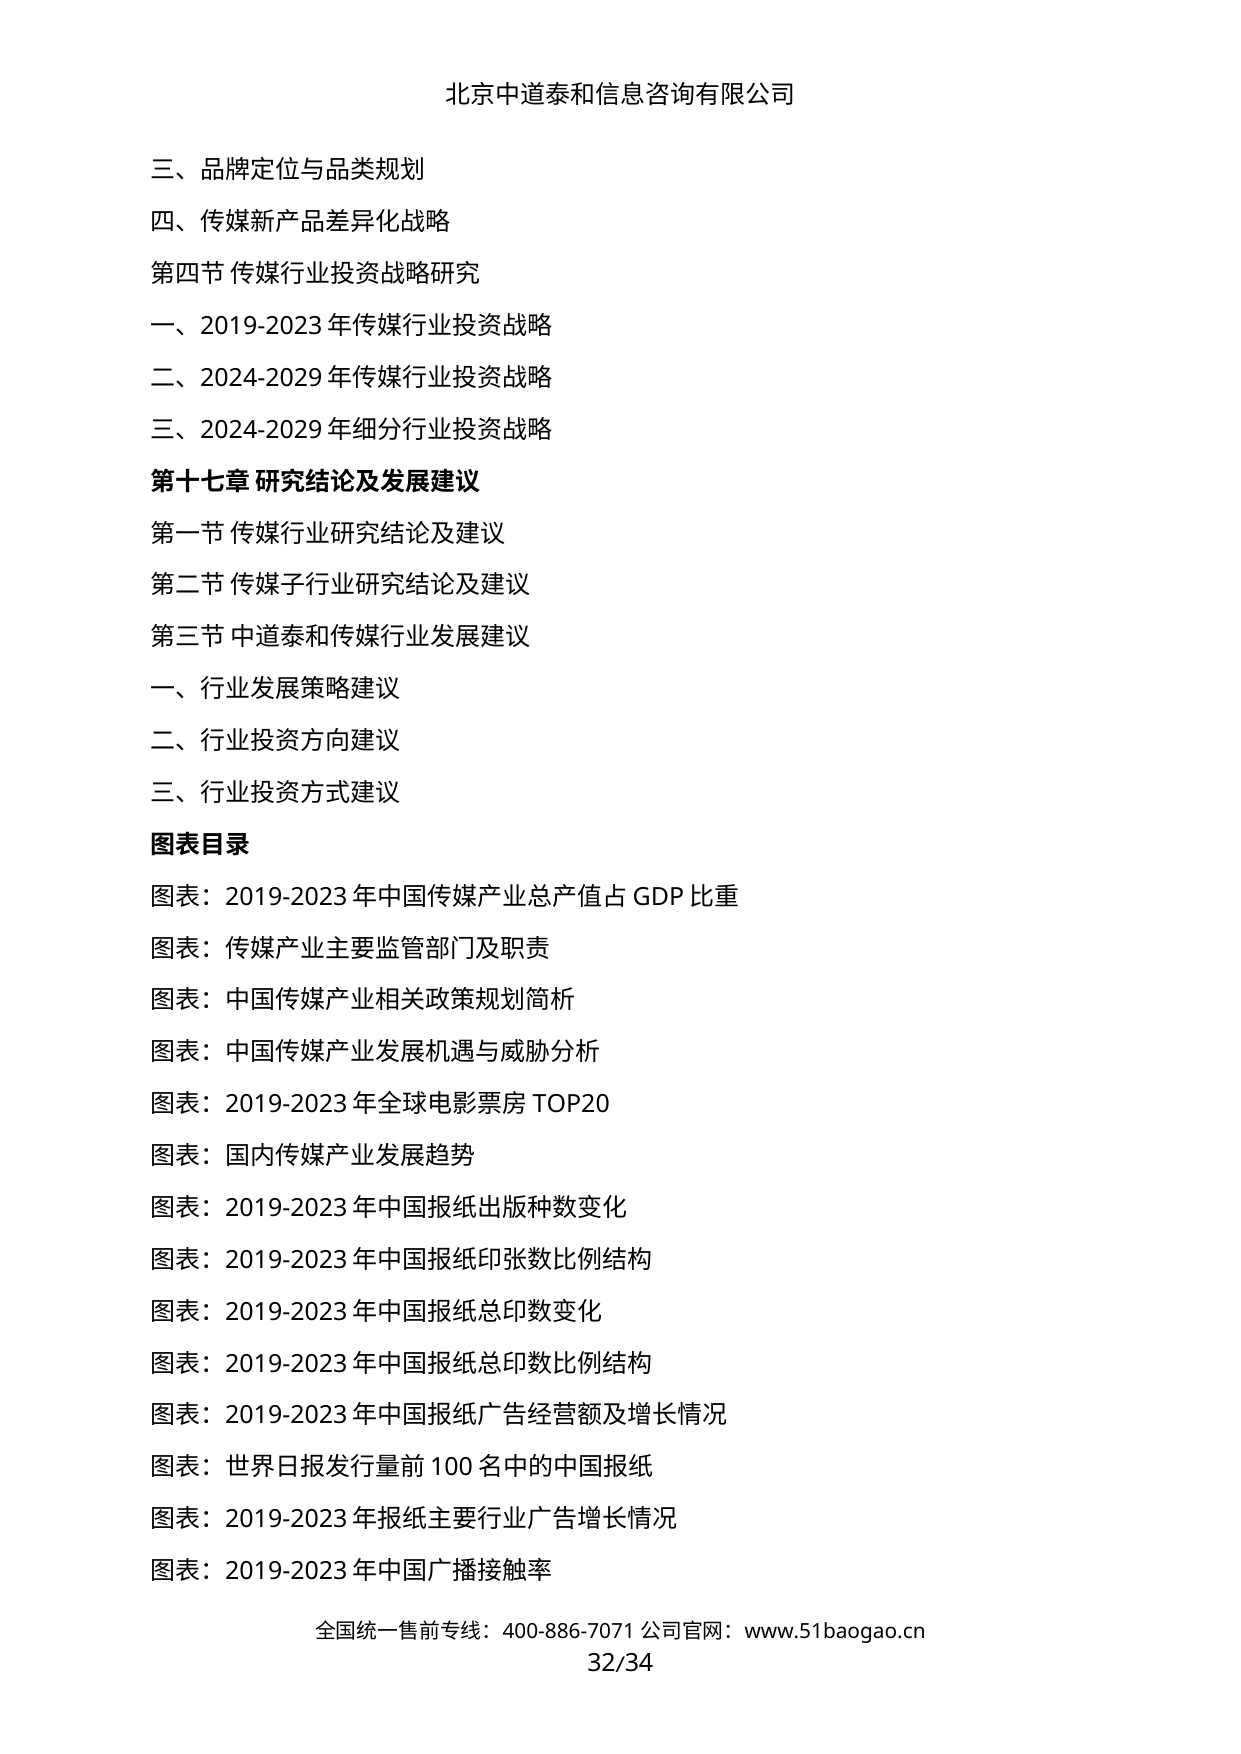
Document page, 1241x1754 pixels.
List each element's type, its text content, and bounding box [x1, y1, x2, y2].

text 图表：2019-2023年中国报纸总印数比例结构 [150, 1343, 1090, 1379]
text 图表：2019-2023年报纸主要行业广告增长情况 [150, 1499, 1090, 1535]
text 图表：中国传媒产业相关政策规划简析 [150, 980, 1090, 1016]
text 二、行业投资方向建议 [150, 721, 1090, 757]
text 图表：传媒产业主要监管部门及职责 [150, 928, 1090, 964]
text 图表：世界日报发行量前100名中的中国报纸 [150, 1447, 1090, 1483]
text 四、传媒新产品差异化战略 [150, 202, 1090, 238]
text 图表：2019-2023年中国传媒产业总产值占GDP比重 [150, 876, 1090, 912]
text 二、2024-2029年传媒行业投资战略 [150, 357, 1090, 394]
text 第十七章 研究结论及发展建议 [150, 461, 1090, 497]
text 图表：2019-2023年全球电影票房TOP20 [150, 1084, 1090, 1120]
text 一、行业发展策略建议 [150, 669, 1090, 705]
text 三、行业投资方式建议 [150, 772, 1090, 809]
text 第三节 中道泰和传媒行业发展建议 [150, 617, 1090, 653]
text 图表：2019-2023年中国报纸广告经营额及增长情况 [150, 1395, 1090, 1431]
text 图表：2019-2023年中国广播接触率 [150, 1551, 1090, 1587]
text 三、品牌定位与品类规划 [150, 150, 1090, 186]
text 图表：2019-2023年中国报纸总印数变化 [150, 1291, 1090, 1327]
text 图表：国内传媒产业发展趋势 [150, 1136, 1090, 1172]
text 一、2019-2023年传媒行业投资战略 [150, 306, 1090, 342]
text 图表：2019-2023年中国报纸出版种数变化 [150, 1187, 1090, 1224]
text 三、2024-2029年细分行业投资战略 [150, 409, 1090, 446]
text 图表：中国传媒产业发展机遇与威胁分析 [150, 1032, 1090, 1068]
text 第四节 传媒行业投资战略研究 [150, 254, 1090, 290]
text 第一节 传媒行业研究结论及建议 [150, 513, 1090, 549]
text 图表目录 [150, 824, 1090, 861]
text 第二节 传媒子行业研究结论及建议 [150, 565, 1090, 601]
text 图表：2019-2023年中国报纸印张数比例结构 [150, 1239, 1090, 1276]
